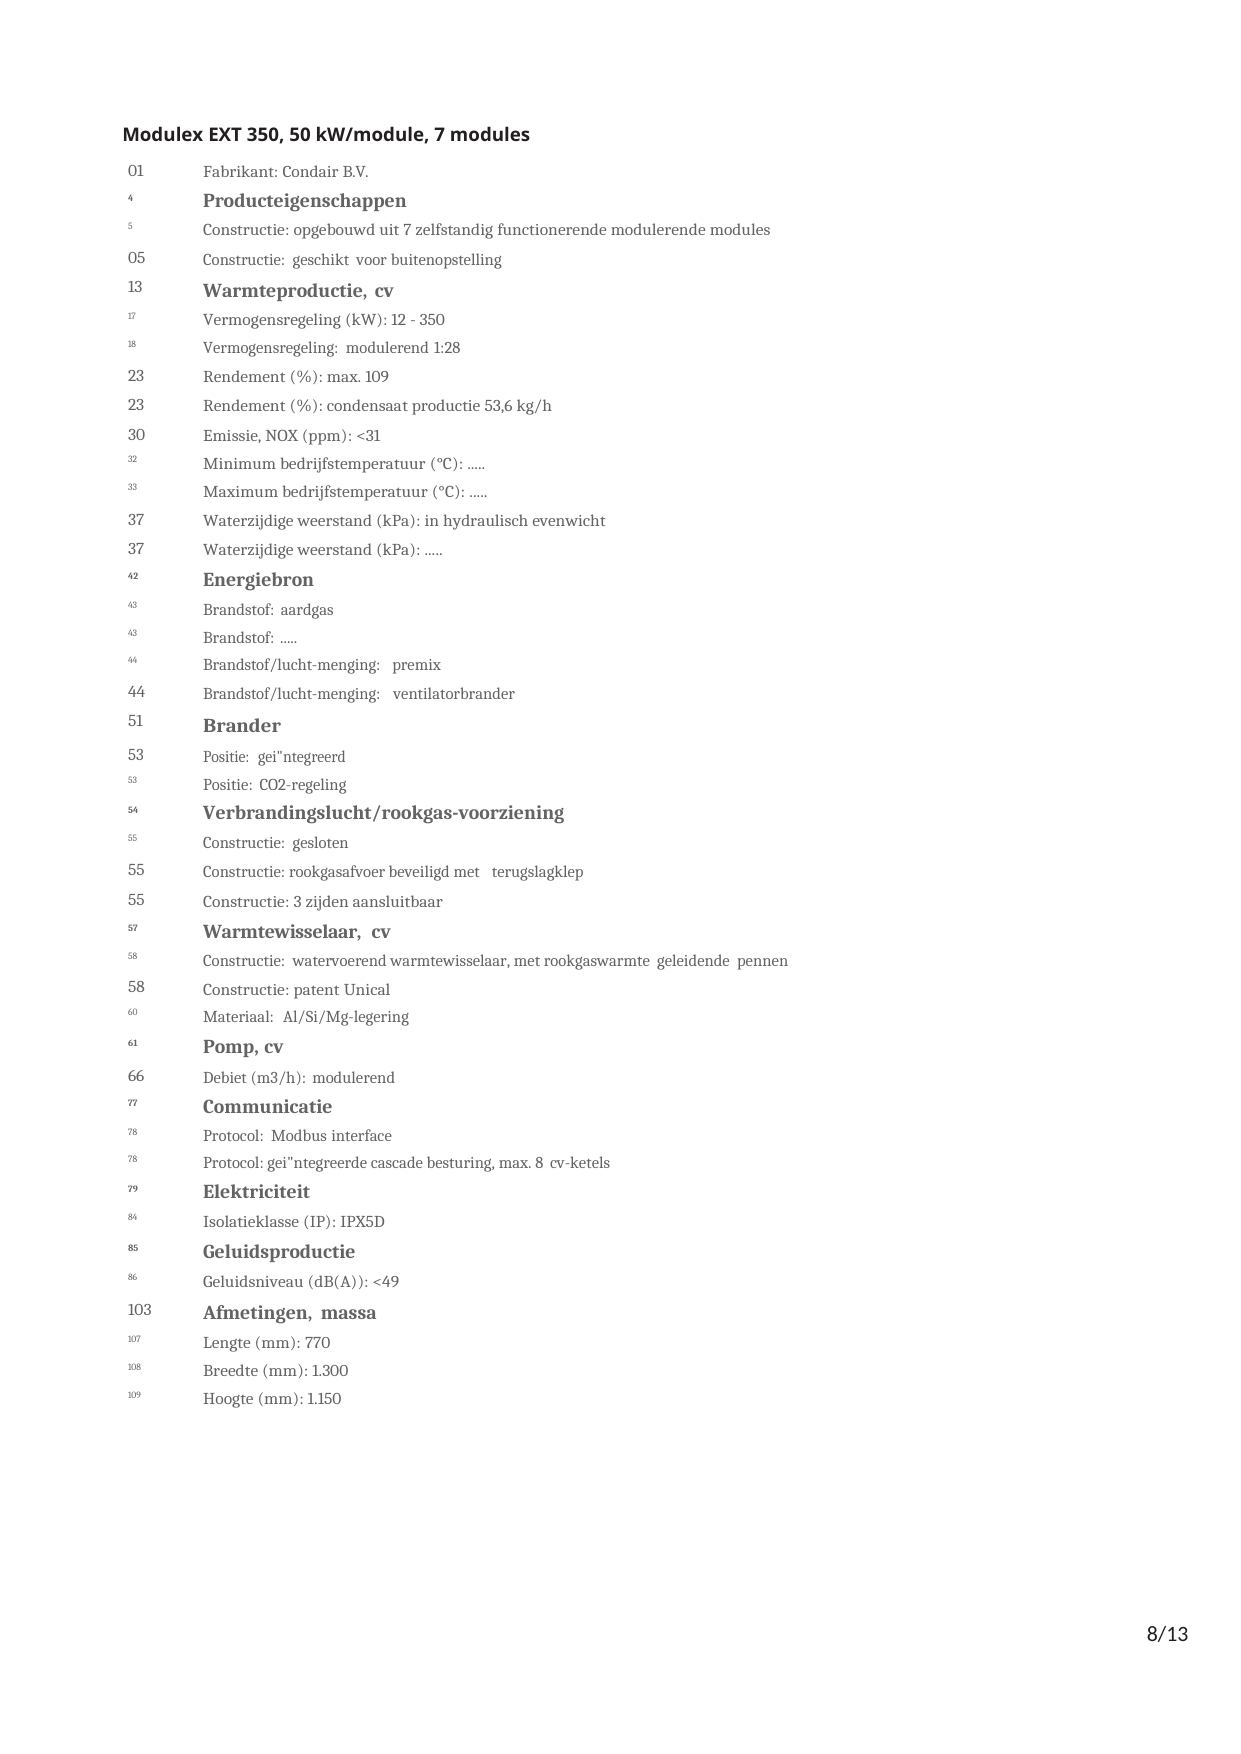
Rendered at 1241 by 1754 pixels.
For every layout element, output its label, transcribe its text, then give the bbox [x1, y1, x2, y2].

subtitle Warmtewisselaar, cv [128, 920, 1198, 943]
subtitle 13 Warmteproductie, cv [128, 278, 1198, 303]
text 37 Waterzijdige weerstand (kPa): ..... [128, 539, 1198, 559]
list Constructie: watervoerend warmtewisselaar, met rookgaswarmte geleidende pennen [128, 951, 1198, 970]
text 01 Fabrikant: Condair B.V. [128, 161, 1198, 181]
text 37 Waterzijdige weerstand (kPa): in hydraulisch evenwicht [128, 510, 1198, 530]
text 23 Rendement (%): max. 109 [128, 367, 1198, 387]
text 55 Constructie: rookgasafvoer beveiligd met terugslagklep [128, 861, 1198, 882]
list Vermogensregeling (kW): 12 - 350 [128, 311, 1198, 330]
text 8/13 [110, 1620, 1188, 1646]
list Maximum bedrijfstemperatuur (°C): ..... [128, 482, 1198, 501]
text 55 Constructie: 3 zijden aansluitbaar [128, 890, 1198, 911]
subtitle Communicatie [128, 1095, 1198, 1118]
list Materiaal: Al/Si/Mg-legering [128, 1007, 1198, 1026]
subtitle Verbrandingslucht/rookgas-voorziening [128, 802, 1198, 824]
text 53 Positie: gei"ntegreerd [128, 746, 1198, 767]
list Constructie: gesloten [128, 833, 1198, 852]
subtitle Producteigenschappen [128, 190, 1198, 213]
text 58 Constructie: patent Unical [128, 978, 1198, 999]
list Vermogensregeling: modulerend 1:28 [128, 338, 1198, 358]
list Lengte (mm): 770 [128, 1334, 1198, 1353]
subtitle Pomp, cv [128, 1035, 1198, 1058]
subtitle 103 Afmetingen, massa [128, 1300, 1198, 1325]
list Protocol: Modbus interface [128, 1127, 1198, 1146]
text 05 Constructie: geschikt voor buitenopstelling [128, 249, 1198, 269]
list Geluidsniveau (dB(A)): <49 [128, 1272, 1198, 1291]
text Modulex EXT 350, 50 kW/module, 7 modules [122, 122, 1198, 147]
list Brandstof/lucht-menging: premix [128, 655, 1198, 674]
list Isolatieklasse (IP): IPX5D [128, 1212, 1198, 1231]
list Protocol: gei"ntegreerde cascade besturing, max. 8 cv-ketels [128, 1154, 1198, 1173]
list Brandstof: aardgas [128, 600, 1198, 619]
list Positie: CO2-regeling [128, 775, 1198, 794]
list Breedte (mm): 1.300 [128, 1362, 1198, 1381]
text 66 Debiet (m3/h): modulerend [128, 1066, 1198, 1087]
list Hoogte (mm): 1.150 [128, 1390, 1198, 1409]
list Minimum bedrijfstemperatuur (°C): ..... [128, 454, 1198, 473]
text 30 Emissie, NOX (ppm): <31 [128, 425, 1198, 445]
text 51 Brander [128, 712, 1198, 738]
list Brandstof: ..... [128, 628, 1198, 647]
list Constructie: opgebouwd uit 7 zelfstandig functionerende modulerende modules [128, 221, 1198, 240]
subtitle Energiebron [128, 568, 1198, 591]
subtitle Elektriciteit [128, 1181, 1198, 1204]
text 44 Brandstof/lucht-menging: ventilatorbrander [128, 682, 1198, 704]
subtitle Geluidsproductie [128, 1240, 1198, 1263]
text 23 Rendement (%): condensaat productie 53,6 kg/h [128, 396, 1198, 416]
